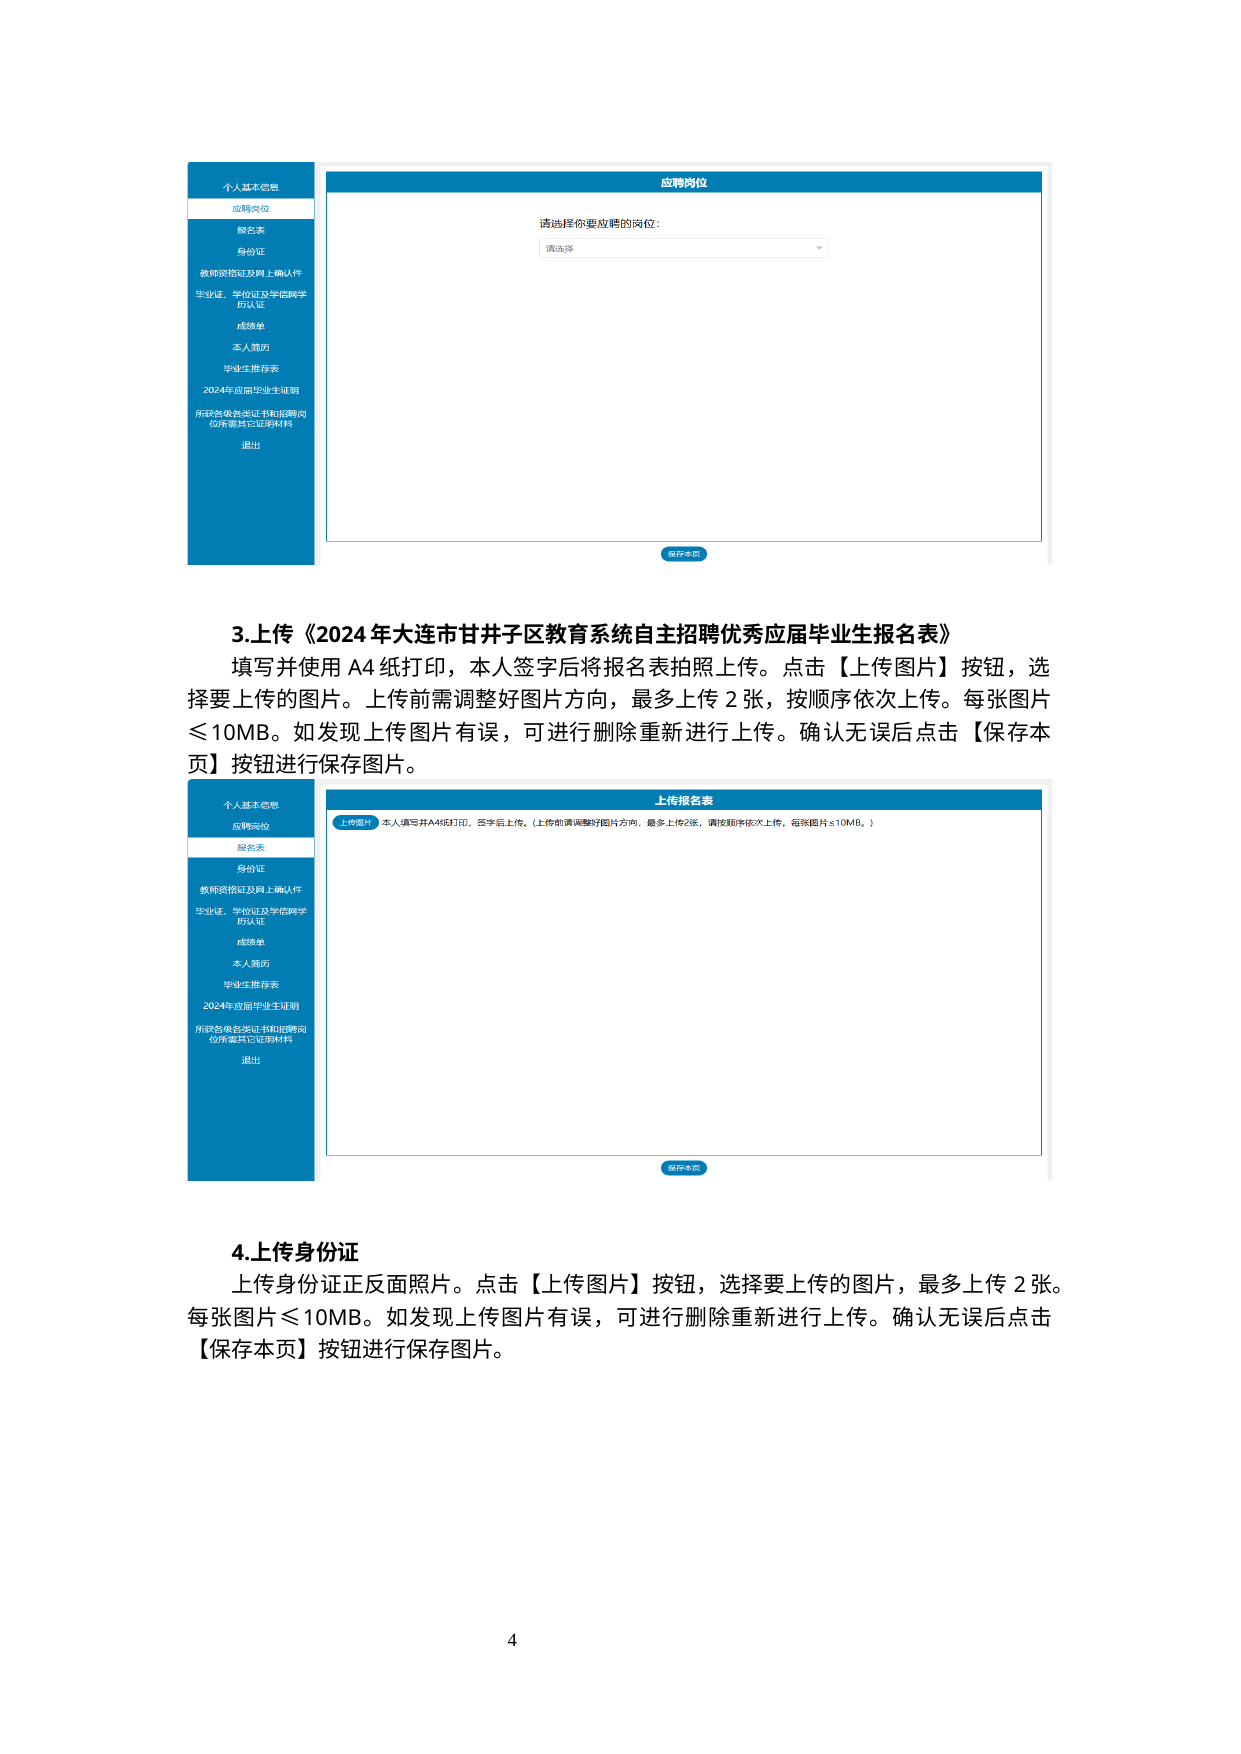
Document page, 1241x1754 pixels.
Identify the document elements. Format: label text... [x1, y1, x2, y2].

picture [187, 779, 1053, 1181]
text 上传身份证正反面照片。点击【上传图片】按钮，选择要上传的图片，最多上传2张。每张图片≤10MB。如发现上传图片有误，可进行删除重新进行上传。确认无误后点击【保存本页】按钮进行保存图片。 [187, 1267, 1053, 1364]
picture [283, 292, 296, 297]
picture [283, 909, 296, 914]
text 填写并使用A4纸打印，本人签字后将报名表拍照上传。点击【上传图片】按钮，选择要上传的图片。上传前需调整好图片方向，最多上传2张，按顺序依次上传。每张图片≤10MB。如发现上传图片有误，可进行删除重新进行上传。确认无误后点击【保存本页】按钮进行保存图片。 [187, 649, 1053, 779]
picture [252, 345, 259, 351]
picture [229, 421, 236, 427]
picture [187, 162, 1053, 565]
text 4.上传身份证 [187, 1234, 1053, 1267]
picture [201, 887, 215, 892]
picture [243, 443, 252, 448]
picture [276, 271, 287, 276]
picture [241, 823, 252, 829]
picture [276, 887, 285, 892]
text 3.上传《2024年大连市甘井子区教育系统自主招聘优秀应届毕业生报名表》 [187, 617, 1053, 649]
picture [218, 271, 226, 276]
picture [287, 1026, 296, 1031]
picture [239, 228, 249, 233]
picture [263, 803, 277, 807]
picture [243, 1058, 252, 1063]
